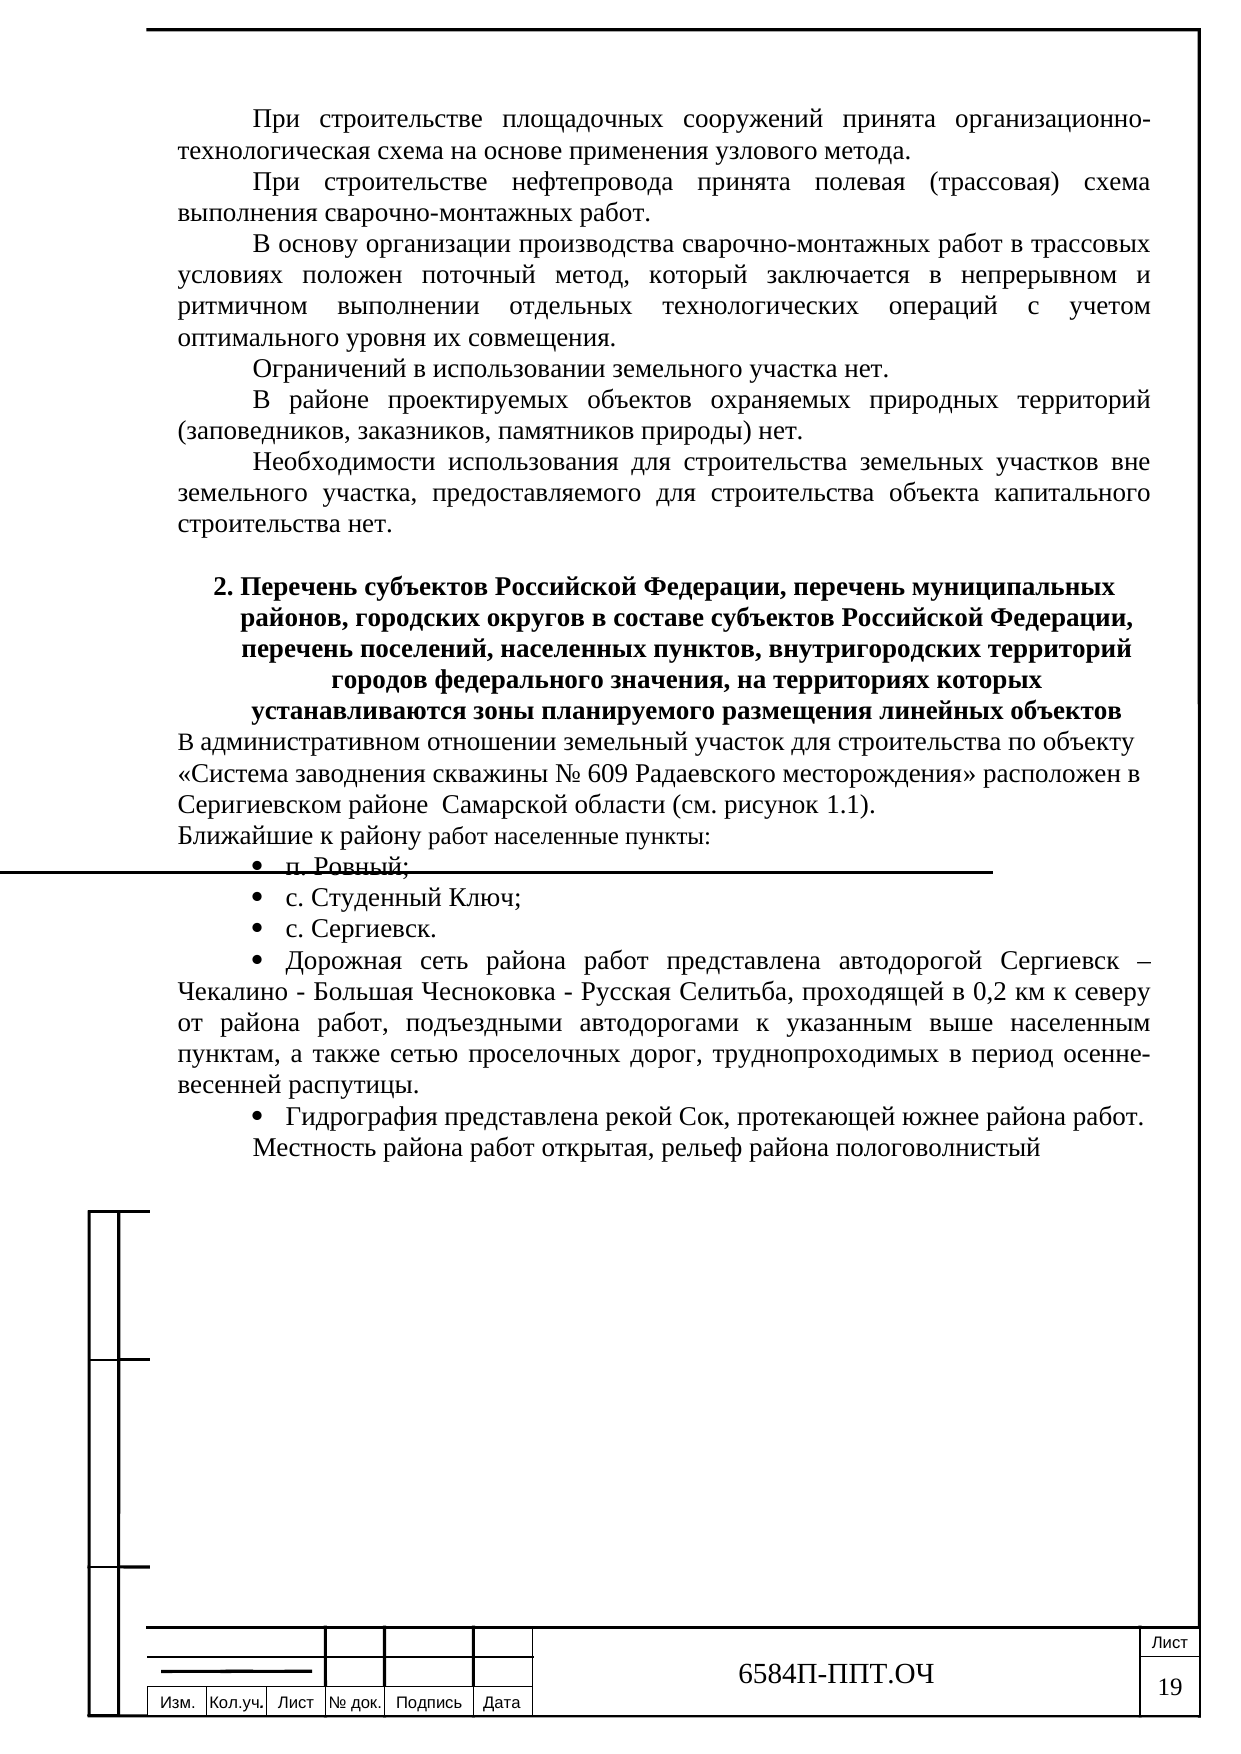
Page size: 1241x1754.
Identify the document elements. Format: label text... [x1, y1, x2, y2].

text с. Сергиевск. [177, 913, 1152, 944]
text Гидрография представлена рекой Сок, протекающей южнее района работ. [177, 1100, 1152, 1131]
text В районе проектируемых объектов охраняемых природных территорий (заповедников, заказников, памятников природы) нет. [177, 383, 1152, 445]
text Местность района работ открытая, рельеф района пологоволнистый [177, 1131, 1152, 1162]
text Дорожная сеть района работ представлена автодорогой Сергиевск – Чекалино - Большая Чесноковка - Русская Селитьба, проходящей в 0,2 км к северу от района работ, подъездными автодорогами к указанным выше населенным пунктам, а также сетью проселочных дорог, труднопроходимых в период осенне-весенней распутицы. [177, 944, 1152, 1100]
text Ограничений в использовании земельного участка нет. [177, 352, 1152, 383]
text с. Студенный Ключ; [177, 881, 1152, 913]
subtitle 2. Перечень субъектов Российской Федерации, перечень муниципальных районов, городских округов в составе субъектов Российской Федерации, перечень поселений, населенных пунктов, внутригородских территорий городов федерального значения, на территориях которых устанавливаются зоны планируемого размещения линейных объектов [177, 570, 1152, 726]
text При строительстве нефтепровода принята полевая (трассовая) схема выполнения сварочно-монтажных работ. [177, 165, 1152, 227]
text В основу организации производства сварочно-монтажных работ в трассовых условиях положен поточный метод, который заключается в непрерывном и ритмичном выполнении отдельных технологических операций с учетом оптимального уровня их совмещения. [177, 227, 1152, 352]
text Необходимости использования для строительства земельных участков вне земельного участка, предоставляемого для строительства объекта капитального строительства нет. [177, 445, 1152, 539]
text В административном отношении земельный участок для строительства по объекту «Система заводнения скважины № 609 Радаевского месторождения» расположен в Серигиевском районе Самарской области (см. рисунок 1.1). [177, 726, 1152, 819]
text п. Ровный; [177, 850, 1152, 881]
text Ближайшие к району работ населенные пункты: [177, 819, 1152, 850]
text При строительстве площадочных сооружений принята организационно-технологическая схема на основе применения узлового метода. [177, 103, 1152, 165]
